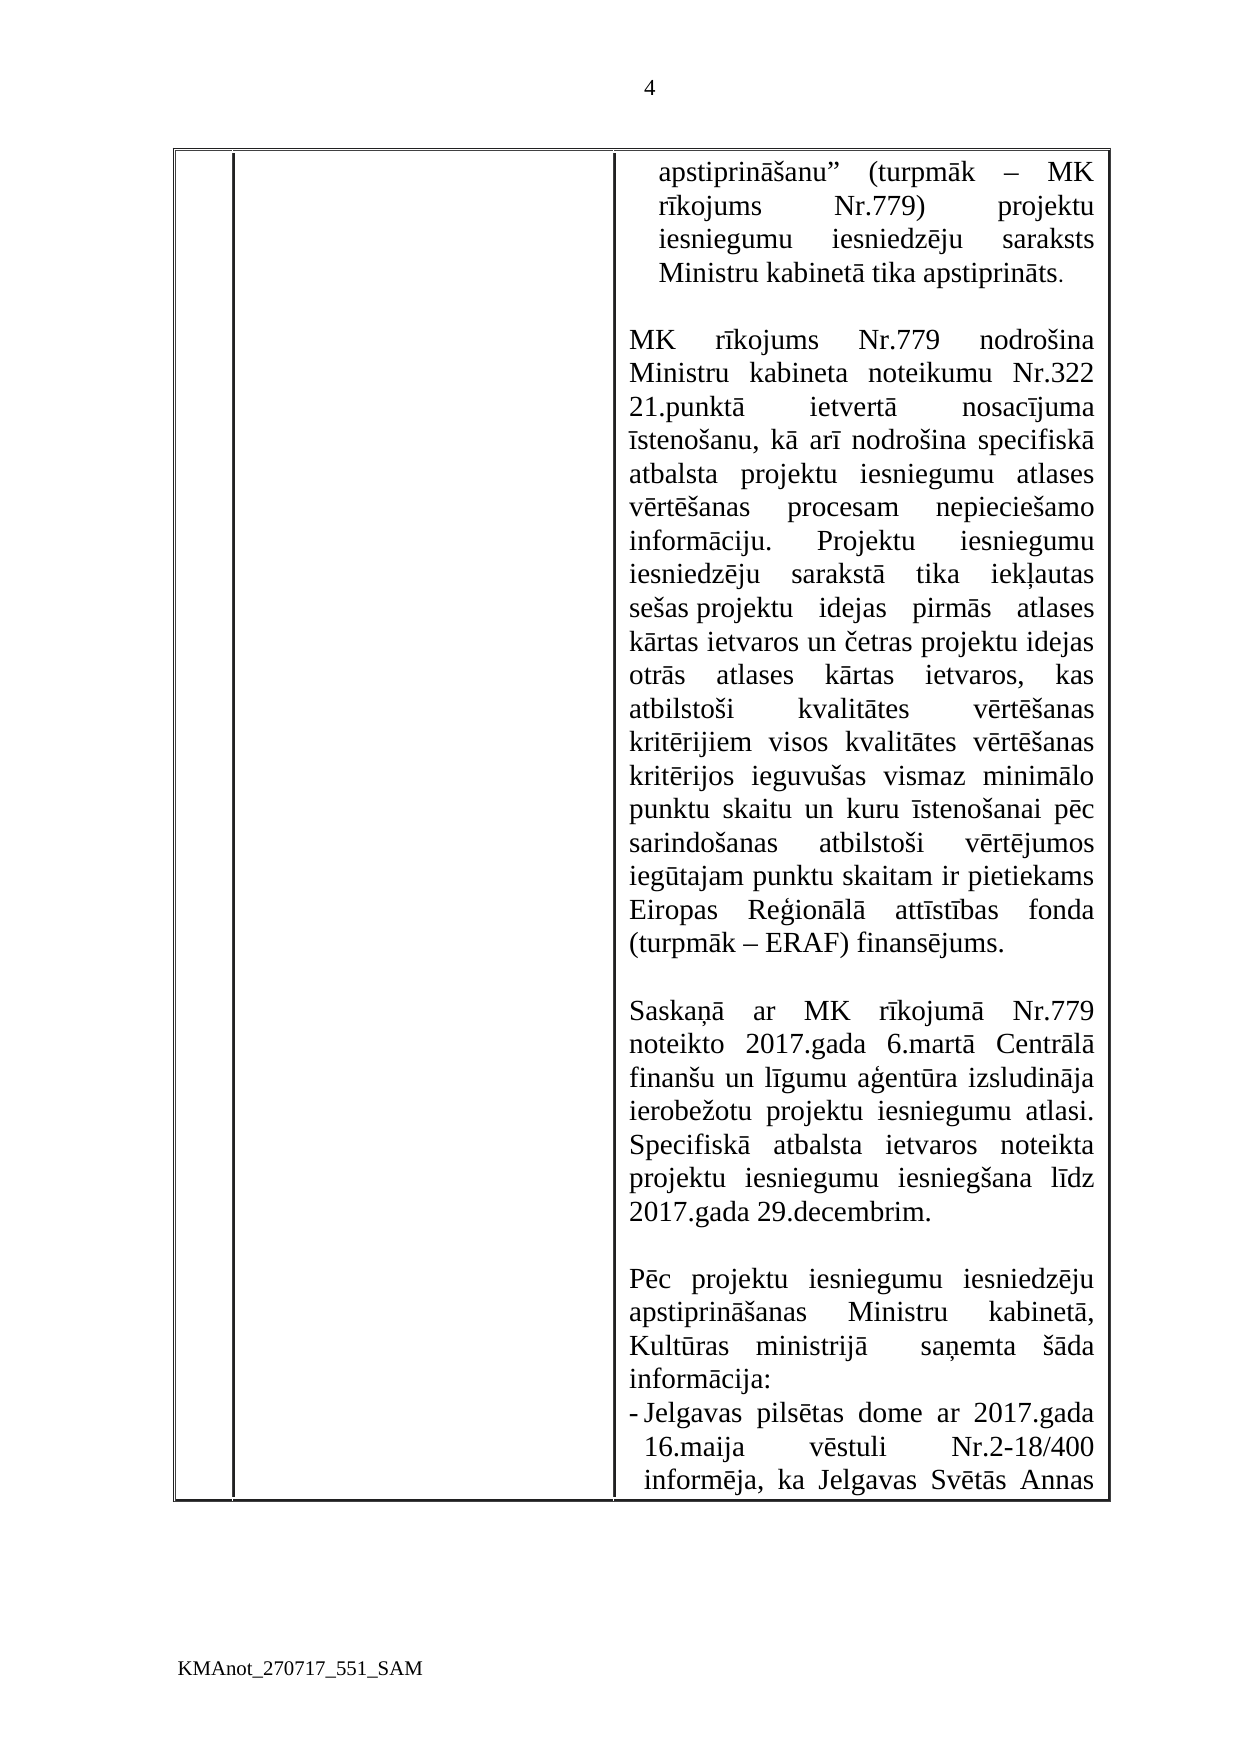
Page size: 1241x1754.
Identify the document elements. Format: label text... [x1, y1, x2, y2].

table_cell 2. [174, 149, 233, 1499]
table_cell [614, 151, 1108, 1499]
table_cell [233, 149, 614, 1499]
